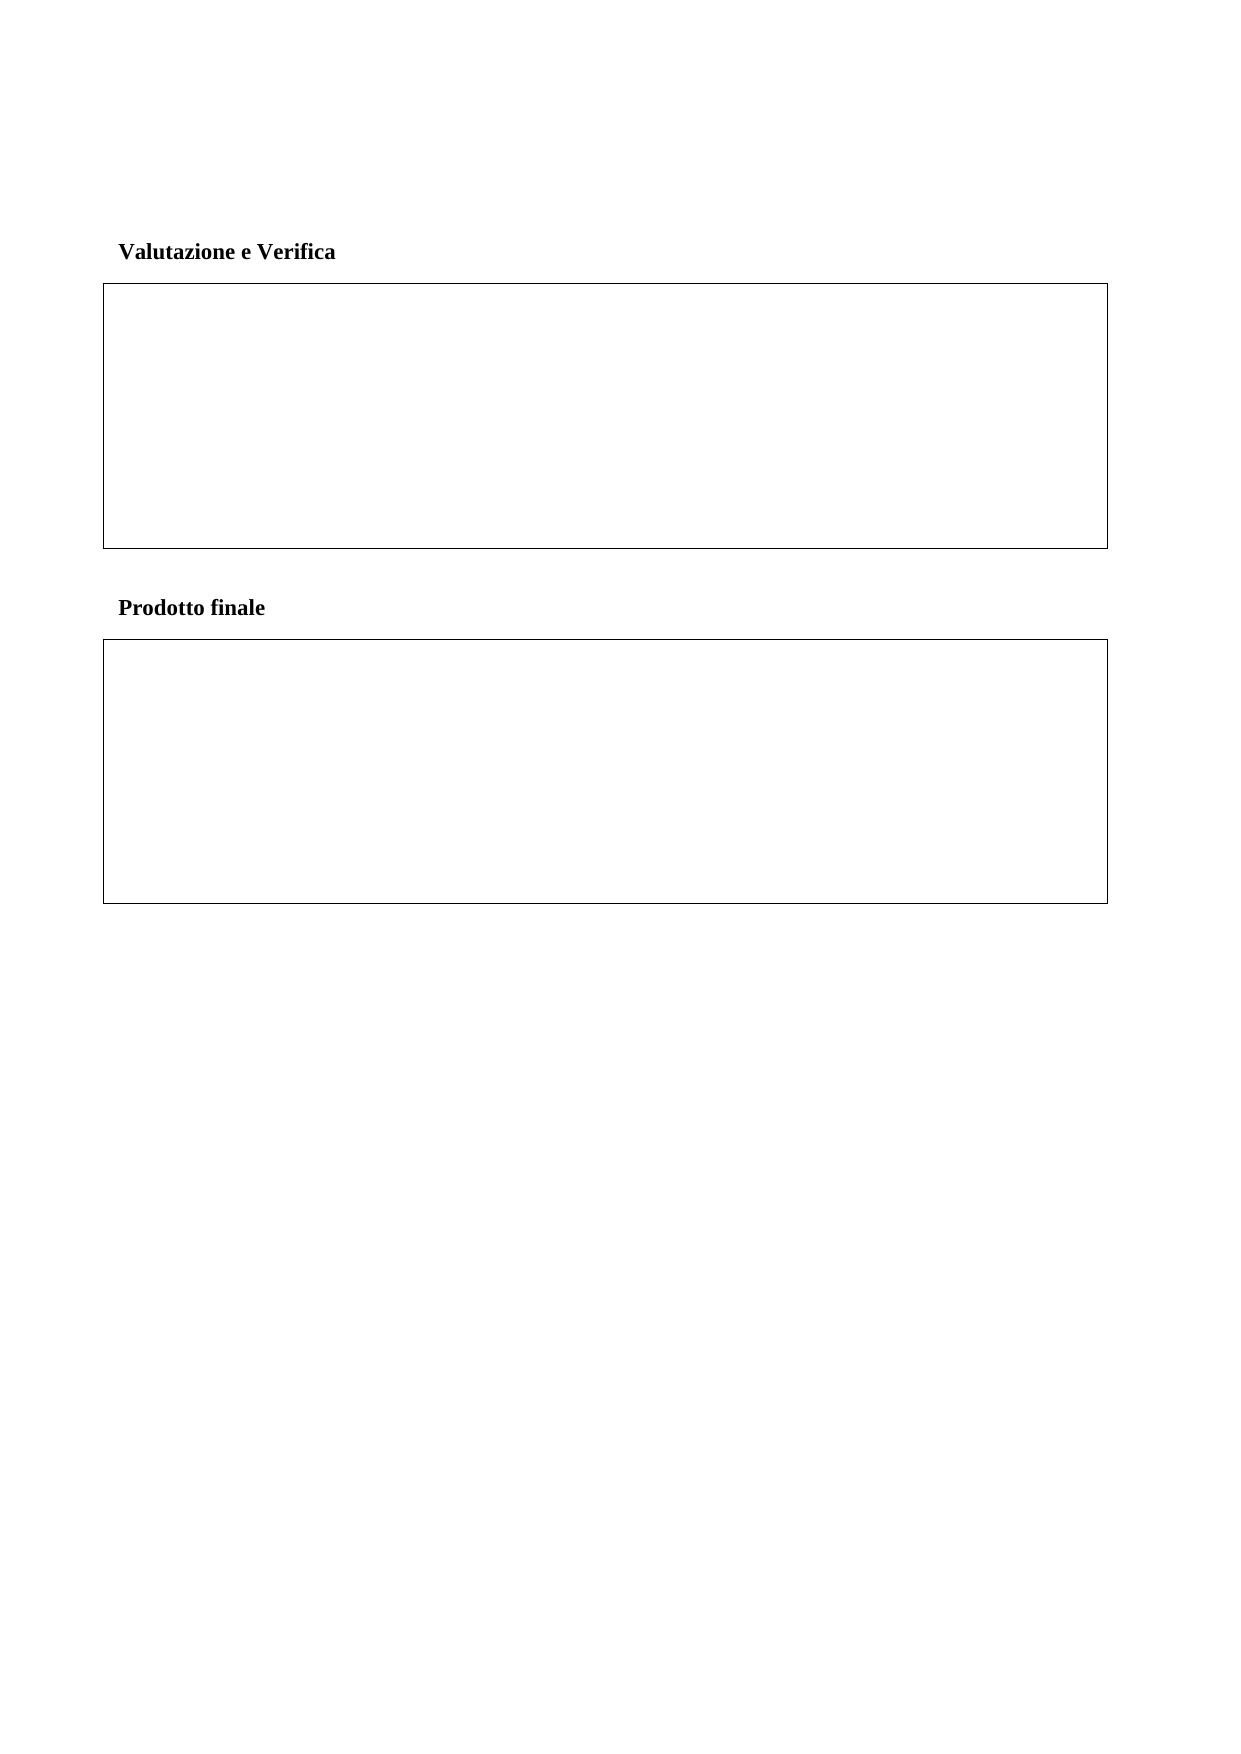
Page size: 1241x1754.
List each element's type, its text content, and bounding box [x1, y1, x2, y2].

table_header [104, 640, 1107, 903]
table_header [104, 284, 1107, 547]
text Prodotto finale [118, 594, 1122, 620]
text Valutazione e Verifica [118, 238, 1122, 264]
